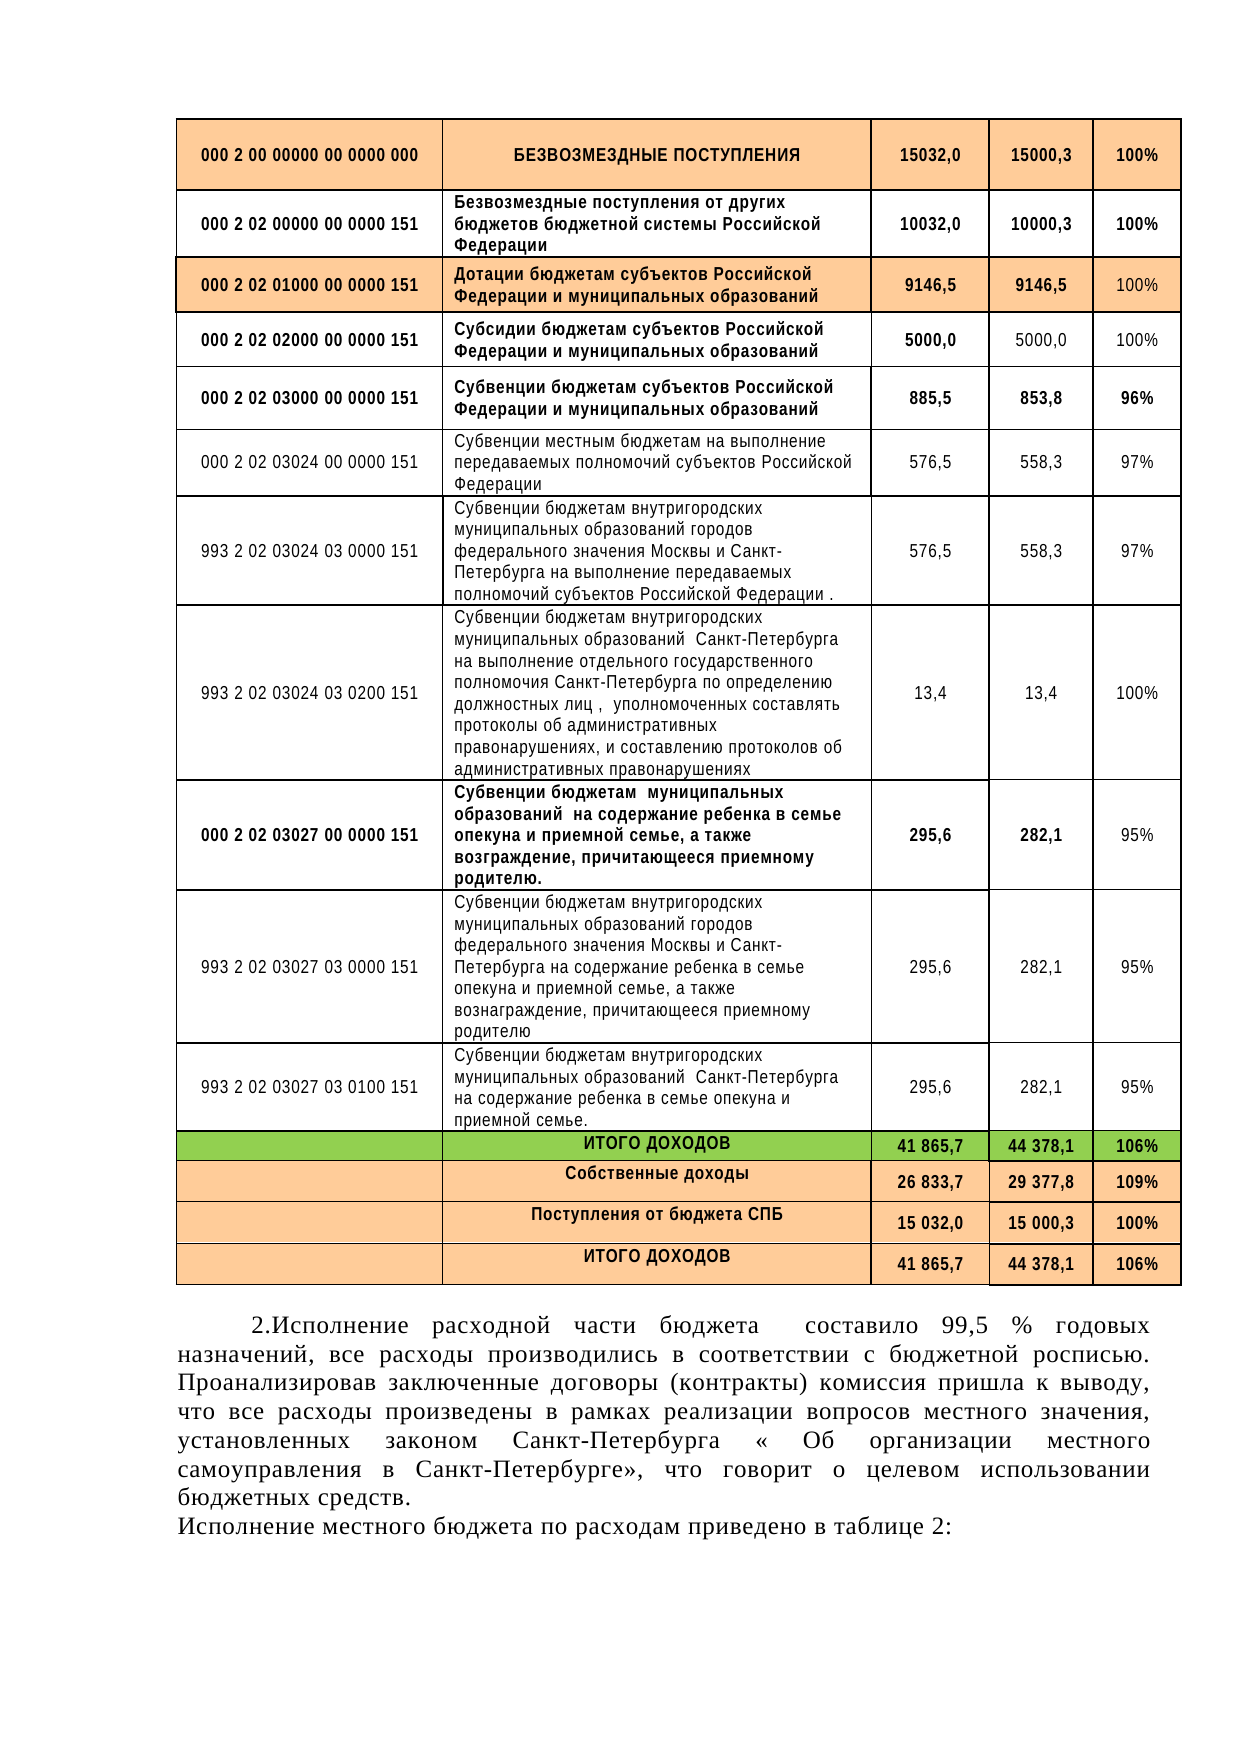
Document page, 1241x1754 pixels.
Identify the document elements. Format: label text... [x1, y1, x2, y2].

table_cell 295,6 [872, 891, 988, 1042]
table_cell 295,6 [872, 781, 988, 889]
table_cell 993 2 02 03024 03 0200 151 [177, 606, 442, 779]
table_cell 853,8 [990, 367, 1092, 429]
table_cell ИТОГО ДОХОДОВ [443, 1132, 871, 1160]
table_cell 558,3 [990, 430, 1092, 494]
table_cell Собственные доходы [443, 1161, 870, 1201]
table_cell 000 2 02 03027 00 0000 151 [177, 781, 442, 889]
table_cell 5000,0 [990, 313, 1092, 366]
table_cell Безвозмездные поступления от других бюджетов бюджетной системы Российской Федерации [443, 191, 870, 256]
table_cell Субвенции бюджетам субъектов Российской Федерации и муниципальных образований [443, 367, 870, 429]
table_cell 100% [1094, 191, 1180, 256]
table_cell 97% [1094, 497, 1180, 604]
table_cell 106% [1094, 1245, 1180, 1284]
table_cell 29 377,8 [990, 1162, 1092, 1201]
table_cell 95% [1094, 780, 1180, 889]
table_cell Субвенции бюджетам внутригородских муниципальных образований городов федерального значения Москвы и Санкт-Петербурга на выполнение передаваемых полномочий субъектов Российской Федерации . [444, 497, 871, 604]
table_cell 95% [1094, 890, 1180, 1042]
table_cell 41 865,7 [872, 1244, 989, 1284]
text 2.Исполнение расходной части бюджета составило 99,5 % годовых назначений, все расходы производились в соответствии с бюджетной росписью. Проанализировав заключенные договоры (контракты) комиссия пришла к выводу, что все расходы произведены в рамках реализации вопросов местного значения, установленных законом Санкт-Петербурга « Об организации местного самоуправления в Санкт-Петербурге», что говорит о целевом использовании бюджетных средств. [177, 1310, 1152, 1511]
table_cell 295,6 [872, 1044, 988, 1130]
text Исполнение местного бюджета по расходам приведено в таблице 2: [177, 1511, 1152, 1540]
table_cell 13,4 [990, 606, 1092, 779]
table_cell 109% [1094, 1162, 1180, 1201]
table_cell 000 2 02 03024 00 0000 151 [177, 430, 442, 494]
table_cell 10032,0 [872, 191, 988, 256]
table_cell [177, 1244, 442, 1284]
table_cell 15032,0 [872, 120, 988, 189]
table_cell 10000,3 [990, 191, 1092, 256]
table_cell 15 032,0 [872, 1202, 989, 1242]
table_cell Дотации бюджетам субъектов Российской Федерации и муниципальных образований [443, 258, 870, 311]
table_cell 576,5 [872, 430, 988, 494]
table_cell 576,5 [872, 497, 988, 604]
table_cell [177, 1202, 442, 1242]
table_cell Поступления от бюджета СПБ [443, 1202, 870, 1242]
table_cell 000 2 02 01000 00 0000 151 [177, 258, 442, 311]
table_cell 26 833,7 [872, 1161, 989, 1201]
table_cell 41 865,7 [872, 1132, 988, 1160]
table_cell 15 000,3 [990, 1203, 1092, 1242]
table_cell Субвенции местным бюджетам на выполнение передаваемых полномочий субъектов Российской Федерации [443, 430, 870, 494]
table_cell 100% [1094, 606, 1180, 779]
table_cell 282,1 [990, 780, 1092, 889]
table_cell [177, 1161, 442, 1201]
table_cell 282,1 [990, 1043, 1092, 1130]
table_cell 97% [1094, 430, 1180, 494]
table_cell 44 378,1 [990, 1131, 1092, 1160]
table_cell 100% [1094, 1203, 1180, 1242]
table_cell 13,4 [872, 606, 988, 779]
table_cell 558,3 [990, 497, 1092, 604]
table_cell Субвенции бюджетам внутригородских муниципальных образований Санкт-Петербурга на выполнение отдельного государственного полномочия Санкт-Петербурга по определению должностных лиц , уполномоченных составлять протоколы об административных правонарушениях, и составлению протоколов об административных правонарушениях [443, 606, 871, 779]
table_cell 96% [1094, 367, 1180, 429]
table_cell 000 2 02 00000 00 0000 151 [177, 191, 442, 256]
table_cell 9146,5 [872, 258, 988, 311]
table_cell Субвенции бюджетам внутригородских муниципальных образований Санкт-Петербурга на содержание ребенка в семье опекуна и приемной семье. [443, 1044, 871, 1130]
table_cell Субсидии бюджетам субъектов Российской Федерации и муниципальных образований [443, 313, 871, 366]
table_cell 9146,5 [990, 258, 1092, 311]
table_cell 106% [1094, 1131, 1180, 1160]
table_cell Субвенции бюджетам муниципальных образований на содержание ребенка в семье опекуна и приемной семье, а также возграждение, причитающееся приемному родителю. [443, 781, 871, 889]
table_cell [177, 1132, 442, 1160]
table_cell 44 378,1 [990, 1245, 1092, 1284]
table_cell 100% [1094, 258, 1180, 311]
table_cell 282,1 [990, 890, 1092, 1042]
table_cell 95% [1094, 1043, 1180, 1130]
table_cell 100% [1094, 120, 1180, 189]
table_cell 885,5 [872, 367, 988, 429]
table_cell 5000,0 [872, 313, 988, 366]
table_cell 100% [1094, 313, 1180, 366]
table_cell 993 2 02 03027 03 0000 151 [177, 891, 442, 1042]
table_cell ИТОГО ДОХОДОВ [443, 1244, 870, 1284]
table_cell БЕЗВОЗМЕЗДНЫЕ ПОСТУПЛЕНИЯ [443, 120, 870, 189]
table_cell 993 2 02 03024 03 0000 151 [177, 497, 442, 604]
table_cell Субвенции бюджетам внутригородских муниципальных образований городов федерального значения Москвы и Санкт-Петербурга на содержание ребенка в семье опекуна и приемной семье, а также вознаграждение, причитающееся приемному родителю [443, 891, 871, 1042]
table_cell 000 2 00 00000 00 0000 000 [177, 120, 442, 189]
table_cell 000 2 02 02000 00 0000 151 [177, 313, 442, 366]
table_cell 15000,3 [990, 120, 1092, 189]
table_cell 000 2 02 03000 00 0000 151 [177, 367, 442, 429]
table_cell 993 2 02 03027 03 0100 151 [177, 1044, 442, 1130]
